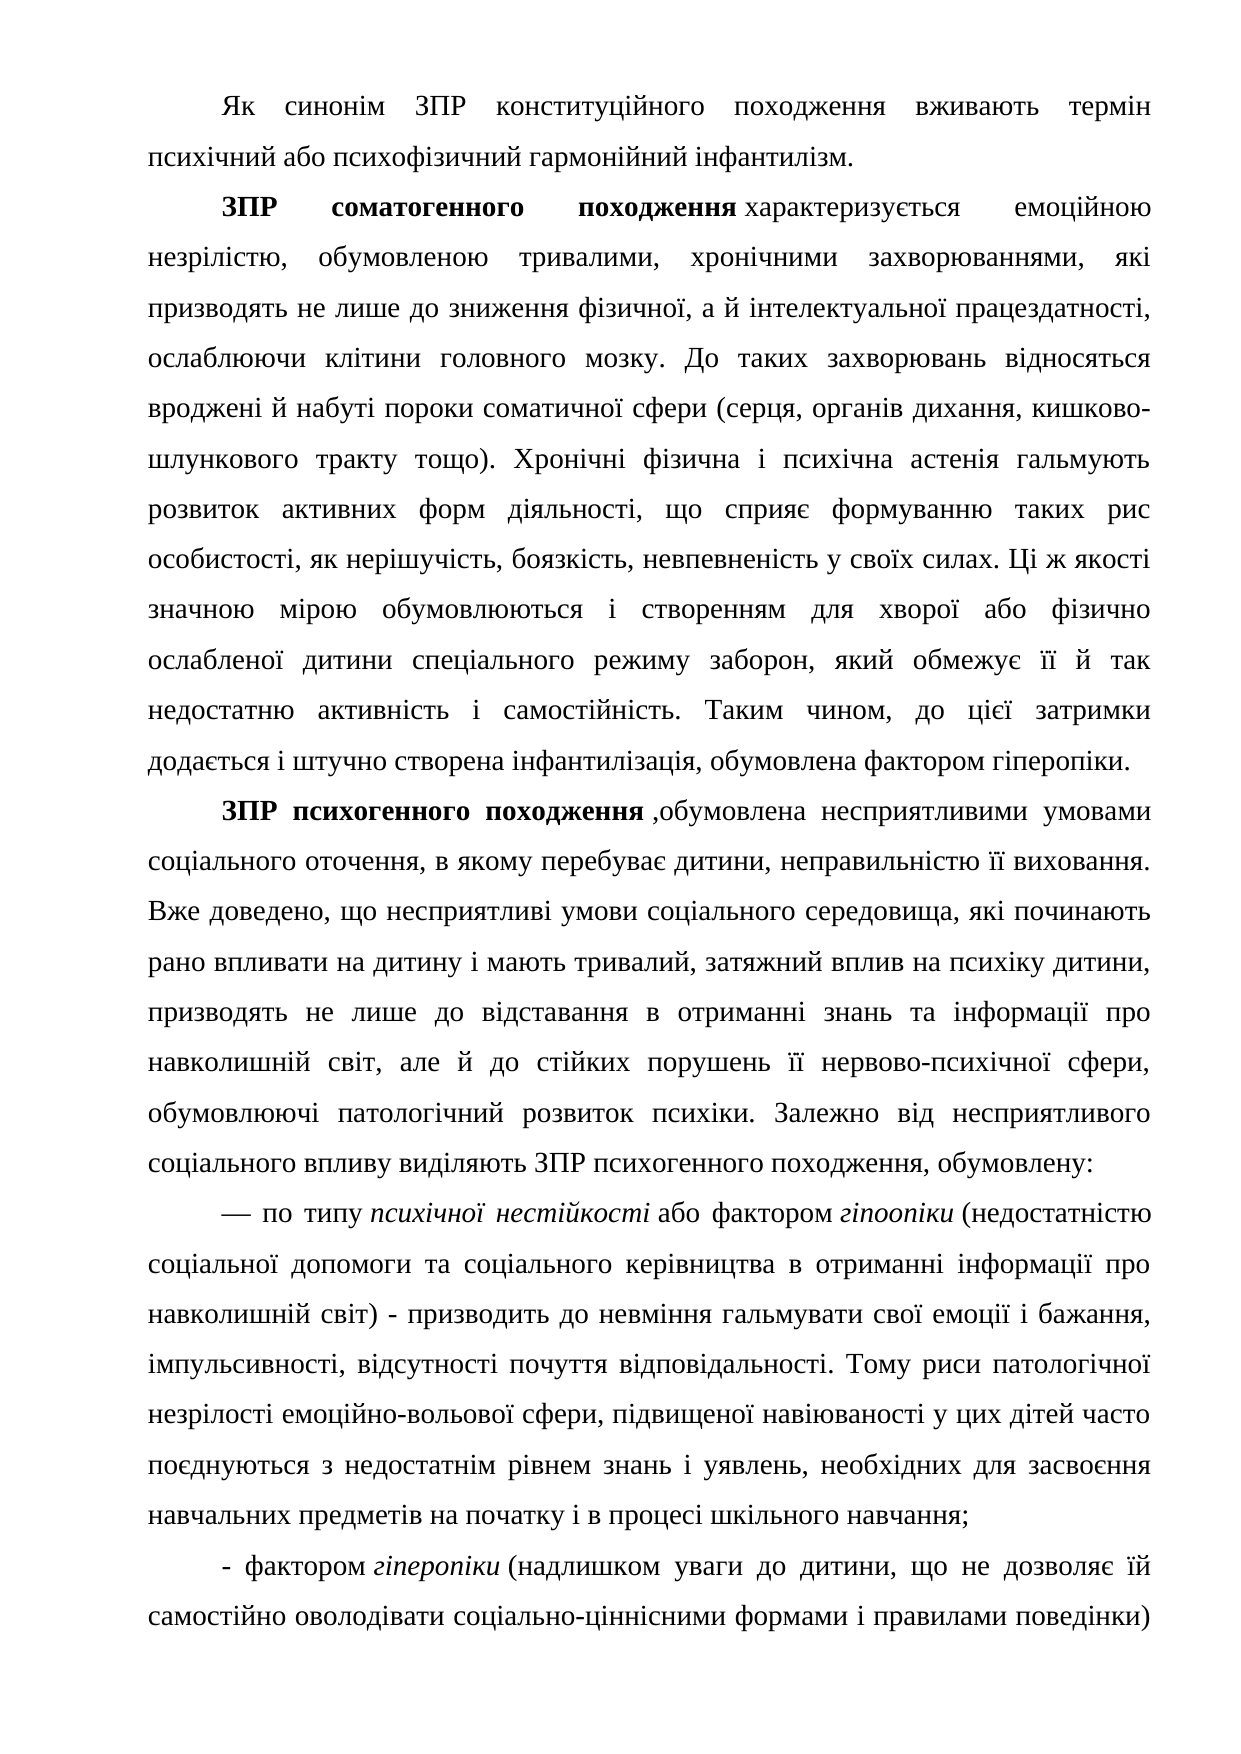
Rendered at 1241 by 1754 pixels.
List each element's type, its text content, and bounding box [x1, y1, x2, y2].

text ЗПР соматогенного походження характеризується емоційною незрілістю, обумовленою тривалими, хронічними захворюваннями, які призводять не лише до зниження фізичної, а й інтелектуальної працездатності, ослаблюючи клітини головного мозку. До таких захворювань відносяться вроджені й набуті пороки соматичної сфери (серця, органів дихання, кишково-шлункового тракту тощо). Хронічні фізична і психічна астенія гальмують розвиток активних форм діяльності, що сприяє формуванню таких рис особистості, як нерішучість, боязкість, невпевненість у своїх силах. Ці ж якості значною мірою обумовлюються і створенням для хворої або фізично ослабленої дитини спеціального режиму заборон, який обмежує її й так недостатню активність і самостійність. Таким чином, до цієї затримки додається і штучно створена інфантилізація, обумовлена фактором гіперопіки. [148, 189, 1152, 776]
text — по типу психічної нестійкості або фактором гіпоопіки (недостатністю соціальної допомоги та соціального керівництва в отриманні інформації про навколишній світ) - призводить до невміння гальмувати свої емоції і бажання, імпульсивності, відсутності почуття відповідальності. Тому риси патологічної незрілості емоційно-вольової сфери, підвищеної навіюваності у цих дітей часто поєднуються з недостатнім рівнем знань і уявлень, необхідних для засвоєння навчальних предметів на початку і в процесі шкільного навчання; [148, 1195, 1152, 1531]
text Як синонім ЗПР конституційного походження вживають термін психічний або психофізичний гармонійний інфантилізм. [148, 88, 1152, 172]
text ЗПР психогенного походження ,обумовлена несприятливими умовами соціального оточення, в якому перебуває дитини, неправильністю її виховання. Вже доведено, що несприятливі умови соціального середовища, які починають рано впливати на дитину і мають тривалий, затяжний вплив на психіку дитини, призводять не лише до відставання в отриманні знань та інформації про навколишній світ, але й до стійких порушень її нервово-психічної сфери, обумовлюючі патологічний розвиток психіки. Залежно від несприятливого соціального впливу виділяють ЗПР психогенного походження, обумовлену: [148, 793, 1152, 1179]
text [148, 1548, 1152, 1631]
